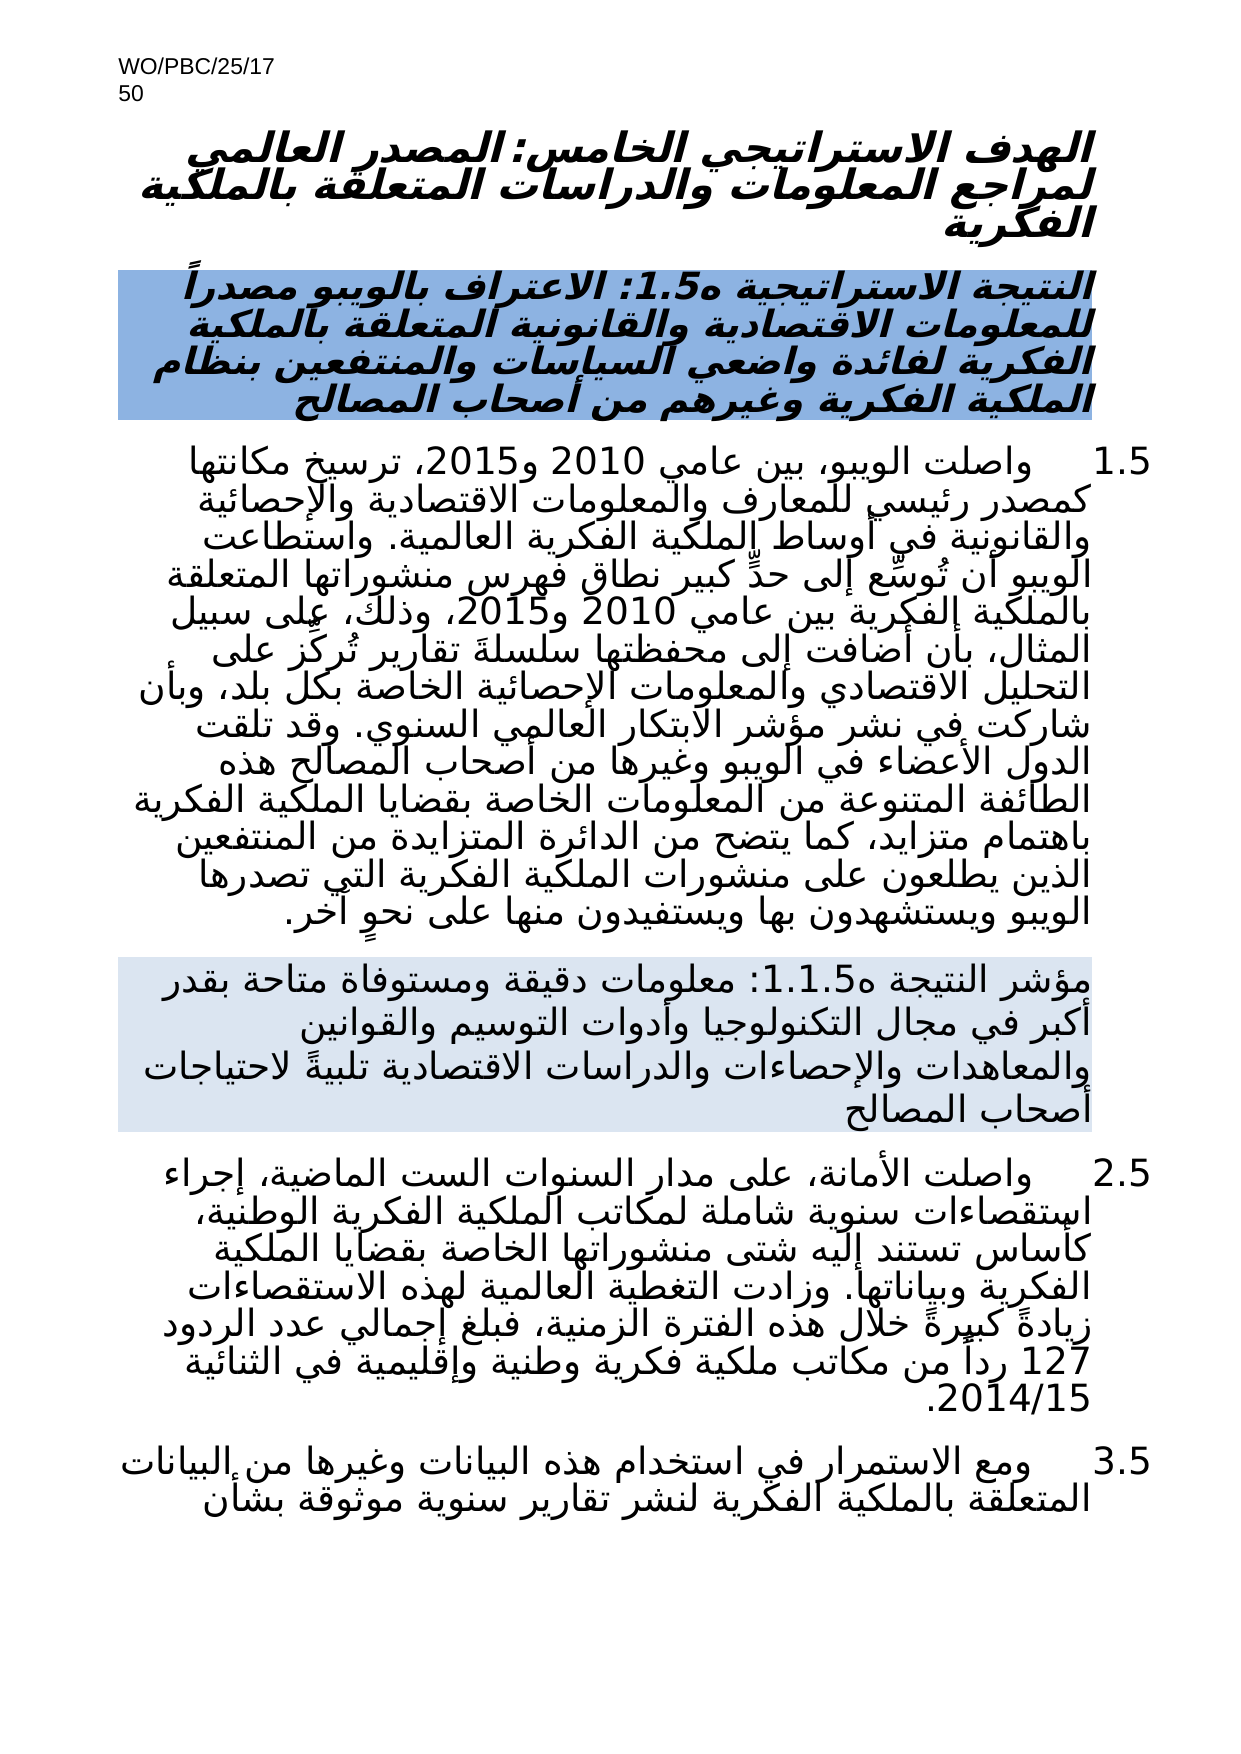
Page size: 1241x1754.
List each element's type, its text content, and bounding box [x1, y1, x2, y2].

list واصلت الويبو، بين عامي 2010 و2015، ترسيخ مكانتها كمصدر رئيسي للمعارف والمعلومات الاقتصادية والإحصائية والقانونية في أوساط الملكية الفكرية العالمية. واستطاعت الويبو أن تُوسِّع إلى حدٍّ كبير نطاق فهرس منشوراتها المتعلقة بالملكية الفكرية بين عامي 2010 و2015، وذلك، على سبيل المثال، بأن أضافت إلى محفظتها سلسلةَ تقارير تُركِّز على التحليل الاقتصادي والمعلومات الإحصائية الخاصة بكل بلد، وبأن شاركت في نشر مؤشر الابتكار العالمي السنوي. وقد تلقت الدول الأعضاء في الويبو وغيرها من أصحاب المصالح هذه الطائفة المتنوعة من المعلومات الخاصة بقضايا الملكية الفكرية باهتمام متزايد، كما يتضح من الدائرة المتزايدة من المنتفعين الذين يطلعون على منشورات الملكية الفكرية التي تصدرها الويبو ويستشهدون بها ويستفيدون منها على نحوٍ آخر. [118, 445, 1092, 932]
list واصلت الأمانة، على مدار السنوات الست الماضية، إجراء استقصاءات سنوية شاملة لمكاتب الملكية الفكرية الوطنية، كأساس تستند إليه شتى منشوراتها الخاصة بقضايا الملكية الفكرية وبياناتها. وزادت التغطية العالمية لهذه الاستقصاءات زيادةً كبيرةً خلال هذه الفترة الزمنية، فبلغ إجمالي عدد الردود 127 رداً من مكاتب ملكية فكرية وطنية وإقليمية في الثنائية 2014/15. [118, 1157, 1092, 1419]
subtitle النتيجة الاستراتيجية ه1.5: الاعتراف بالويبو مصدراً للمعلومات الاقتصادية والقانونية المتعلقة بالملكية الفكرية لفائدة واضعي السياسات والمنتفعين بنظام الملكية الفكرية وغيرهم من أصحاب المصالح [118, 270, 1092, 420]
subtitle الهدف الاستراتيجي الخامس: المصدر العالمي لمراجع المعلومات والدراسات المتعلقة بالملكية الفكرية [118, 132, 1092, 245]
subtitle مؤشر النتيجة ه1.1.5: معلومات دقيقة ومستوفاة متاحة بقدر أكبر في مجال التكنولوجيا وأدوات التوسيم والقوانين والمعاهدات والإحصاءات والدراسات الاقتصادية تلبيةً لاحتياجات أصحاب المصالح [118, 957, 1092, 1132]
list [118, 1444, 1092, 1519]
